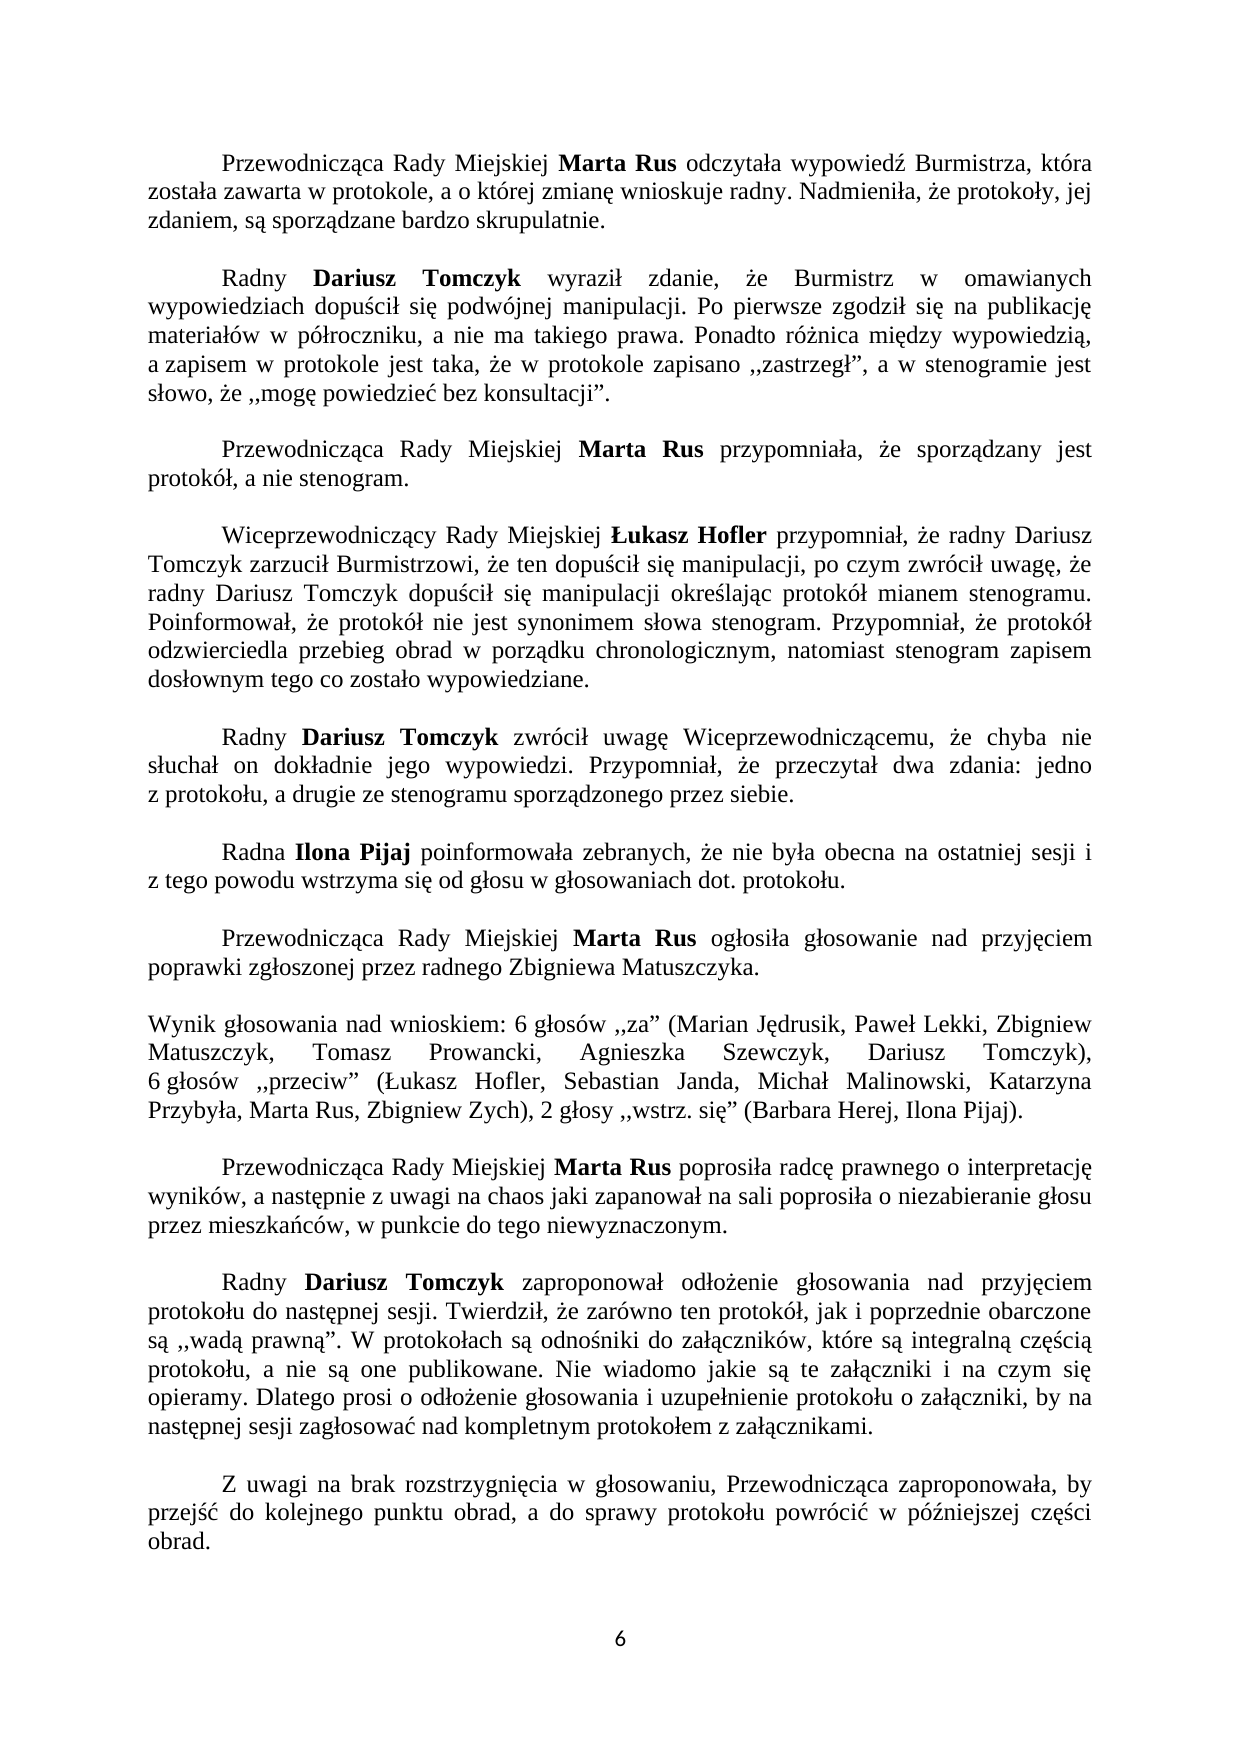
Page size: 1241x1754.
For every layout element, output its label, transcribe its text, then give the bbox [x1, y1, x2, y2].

text Przewodnicząca Rady Miejskiej Marta Rus poprosiła radcę prawnego o interpretację wyników, a następnie z uwagi na chaos jaki zapanował na sali poprosiła o niezabieranie głosu przez mieszkańców, w punkcie do tego niewyznaczonym. [148, 1152, 1093, 1239]
text Radny Dariusz Tomczyk wyraził zdanie, że Burmistrz w omawianych wypowiedziach dopuścił się podwójnej manipulacji. Po pierwsze zgodził się na publikację materiałów w półroczniku, a nie ma takiego prawa. Ponadto różnica między wypowiedzią, a zapisem w protokole jest taka, że w protokole zapisano ,,zastrzegł”, a w stenogramie jest słowo, że ,,mogę powiedzieć bez konsultacji”. [148, 263, 1093, 406]
text Z uwagi na brak rozstrzygnięcia w głosowaniu, Przewodnicząca zaproponowała, by przejść do kolejnego punktu obrad, a do sprawy protokołu powrócić w późniejszej części obrad. [148, 1469, 1093, 1555]
text Radny Dariusz Tomczyk zaproponował odłożenie głosowania nad przyjęciem protokołu do następnej sesji. Twierdził, że zarówno ten protokół, jak i poprzednie obarczone są ,,wadą prawną”. W protokołach są odnośniki do załączników, które są integralną częścią protokołu, a nie są one publikowane. Nie wiadomo jakie są te załączniki i na czym się opieramy. Dlatego prosi o odłożenie głosowania i uzupełnienie protokołu o załączniki, by na następnej sesji zagłosować nad kompletnym protokołem z załącznikami. [148, 1267, 1093, 1440]
text Przewodnicząca Rady Miejskiej Marta Rus odczytała wypowiedź Burmistrza, która została zawarta w protokole, a o której zmianę wnioskuje radny. Nadmieniła, że protokoły, jej zdaniem, są sporządzane bardzo skrupulatnie. [148, 148, 1093, 234]
text Radny Dariusz Tomczyk zwrócił uwagę Wiceprzewodniczącemu, że chyba nie słuchał on dokładnie jego wypowiedzi. Przypomniał, że przeczytał dwa zdania: jedno z protokołu, a drugie ze stenogramu sporządzonego przez siebie. [148, 722, 1093, 808]
text Przewodnicząca Rady Miejskiej Marta Rus przypomniała, że sporządzany jest protokół, a nie stenogram. [148, 434, 1093, 492]
text Wiceprzewodniczący Rady Miejskiej Łukasz Hofler przypomniał, że radny Dariusz Tomczyk zarzucił Burmistrzowi, że ten dopuścił się manipulacji, po czym zwrócił uwagę, że radny Dariusz Tomczyk dopuścił się manipulacji określając protokół mianem stenogramu. Poinformował, że protokół nie jest synonimem słowa stenogram. Przypomniał, że protokół odzwierciedla przebieg obrad w porządku chronologicznym, natomiast stenogram zapisem dosłownym tego co zostało wypowiedziane. [148, 521, 1093, 693]
text Przewodnicząca Rady Miejskiej Marta Rus ogłosiła głosowanie nad przyjęciem poprawki zgłoszonej przez radnego Zbigniewa Matuszczyka. [148, 923, 1093, 981]
text Radna Ilona Pijaj poinformowała zebranych, że nie była obecna na ostatniej sesji i z tego powodu wstrzyma się od głosu w głosowaniach dot. protokołu. [148, 837, 1093, 894]
text Wynik głosowania nad wnioskiem: 6 głosów ,,za” (Marian Jędrusik, Paweł Lekki, Zbigniew Matuszczyk, Tomasz Prowancki, Agnieszka Szewczyk, Dariusz Tomczyk), 6 głosów ,,przeciw” (Łukasz Hofler, Sebastian Janda, Michał Malinowski, Katarzyna Przybyła, Marta Rus, Zbigniew Zych), 2 głosy ,,wstrz. się” (Barbara Herej, Ilona Pijaj). [148, 1009, 1093, 1124]
